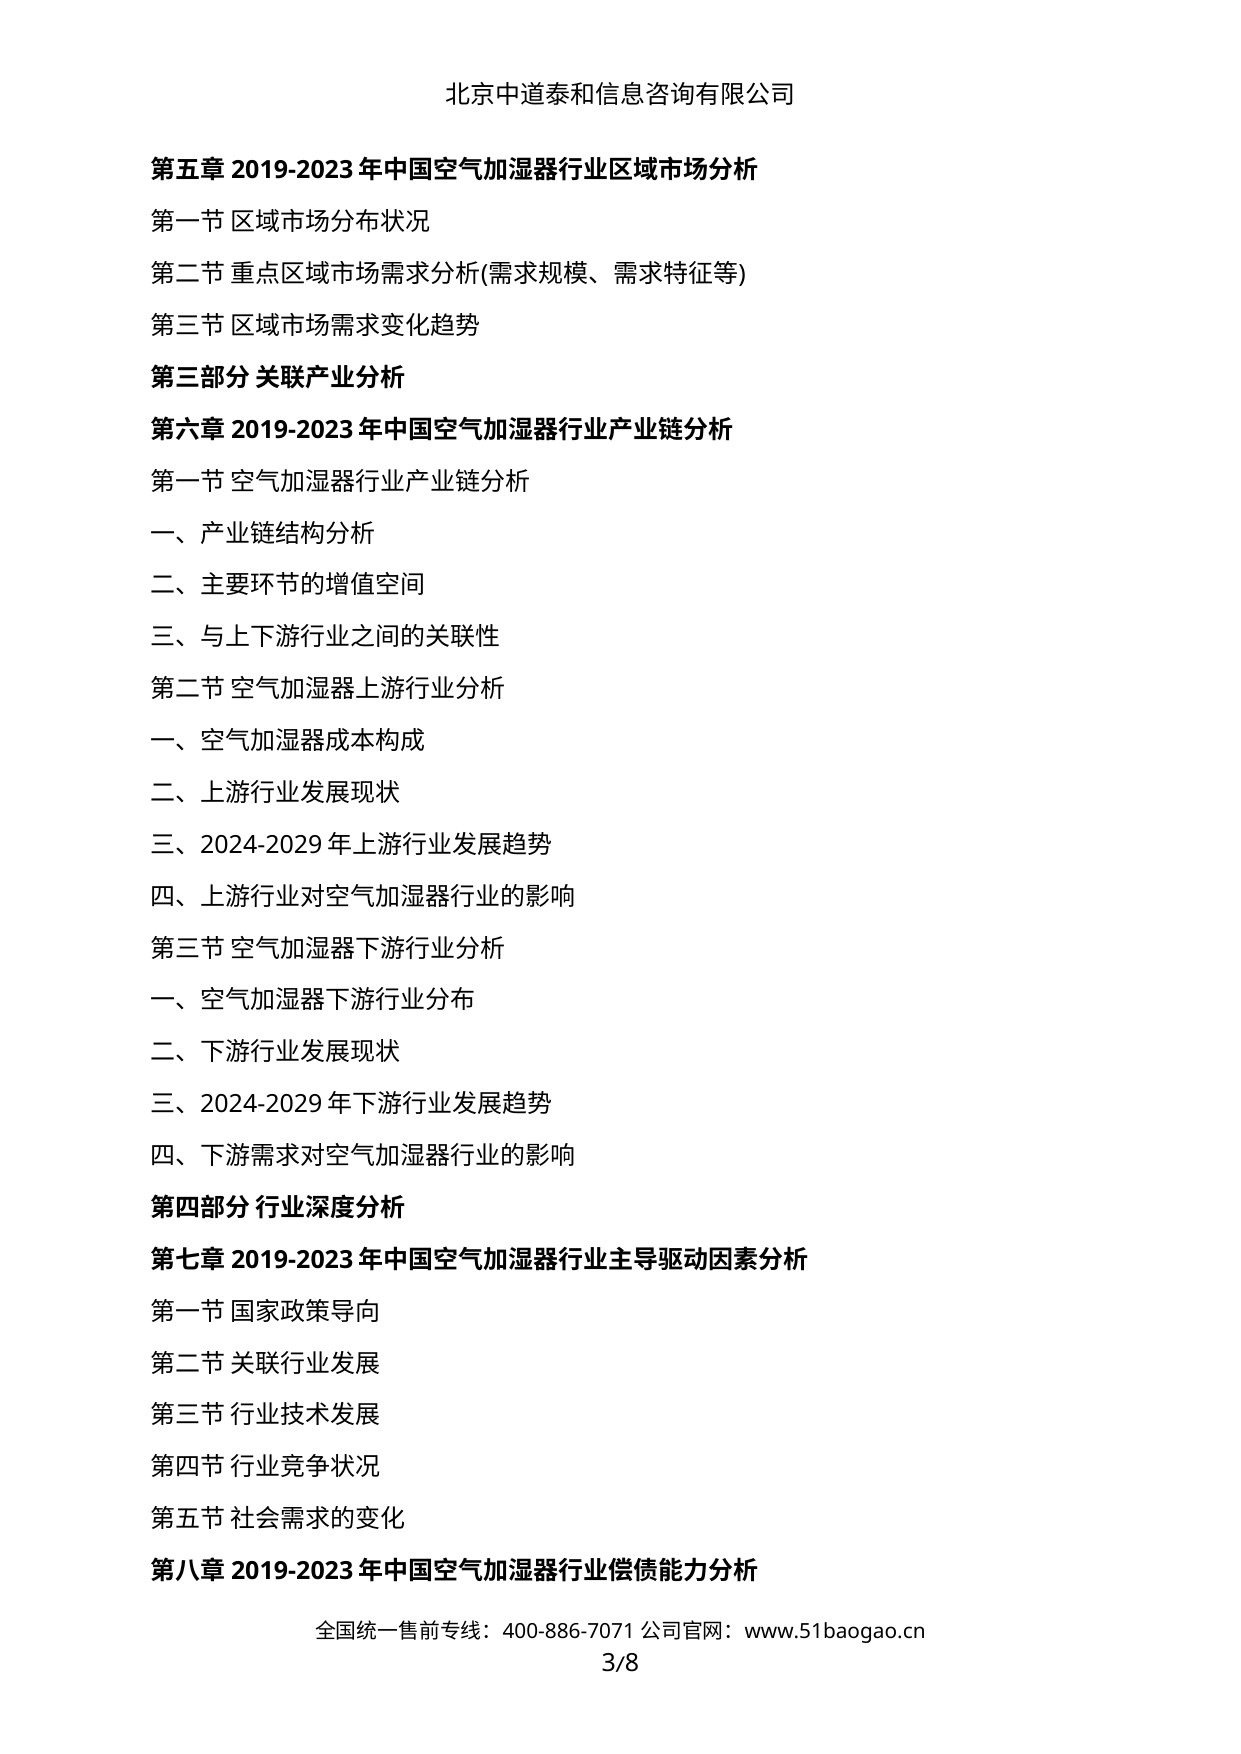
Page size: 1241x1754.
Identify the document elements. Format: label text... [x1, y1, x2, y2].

text 一、产业链结构分析 [150, 513, 1090, 549]
text 第一节 国家政策导向 [150, 1291, 1090, 1327]
text 四、上游行业对空气加湿器行业的影响 [150, 876, 1090, 912]
text 第六章 2019-2023年中国空气加湿器行业产业链分析 [150, 409, 1090, 446]
text 第二节 关联行业发展 [150, 1343, 1090, 1379]
text 二、下游行业发展现状 [150, 1032, 1090, 1068]
text 第七章 2019-2023年中国空气加湿器行业主导驱动因素分析 [150, 1239, 1090, 1276]
text 四、下游需求对空气加湿器行业的影响 [150, 1136, 1090, 1172]
text 二、上游行业发展现状 [150, 772, 1090, 809]
text 第一节 空气加湿器行业产业链分析 [150, 461, 1090, 497]
text 第三节 行业技术发展 [150, 1395, 1090, 1431]
text 第三部分 关联产业分析 [150, 357, 1090, 394]
text 第五章 2019-2023年中国空气加湿器行业区域市场分析 [150, 150, 1090, 186]
text 三、与上下游行业之间的关联性 [150, 617, 1090, 653]
text 一、空气加湿器成本构成 [150, 721, 1090, 757]
text 二、主要环节的增值空间 [150, 565, 1090, 601]
text 第四节 行业竞争状况 [150, 1447, 1090, 1483]
text 第二节 重点区域市场需求分析(需求规模、需求特征等) [150, 254, 1090, 290]
text 第二节 空气加湿器上游行业分析 [150, 669, 1090, 705]
text 第三节 空气加湿器下游行业分析 [150, 928, 1090, 964]
text 第四部分 行业深度分析 [150, 1187, 1090, 1224]
text 第三节 区域市场需求变化趋势 [150, 306, 1090, 342]
text 第八章 2019-2023年中国空气加湿器行业偿债能力分析 [150, 1551, 1090, 1587]
text 第一节 区域市场分布状况 [150, 202, 1090, 238]
text 第五节 社会需求的变化 [150, 1499, 1090, 1535]
text 三、2024-2029年下游行业发展趋势 [150, 1084, 1090, 1120]
text 一、空气加湿器下游行业分布 [150, 980, 1090, 1016]
text 三、2024-2029年上游行业发展趋势 [150, 824, 1090, 861]
